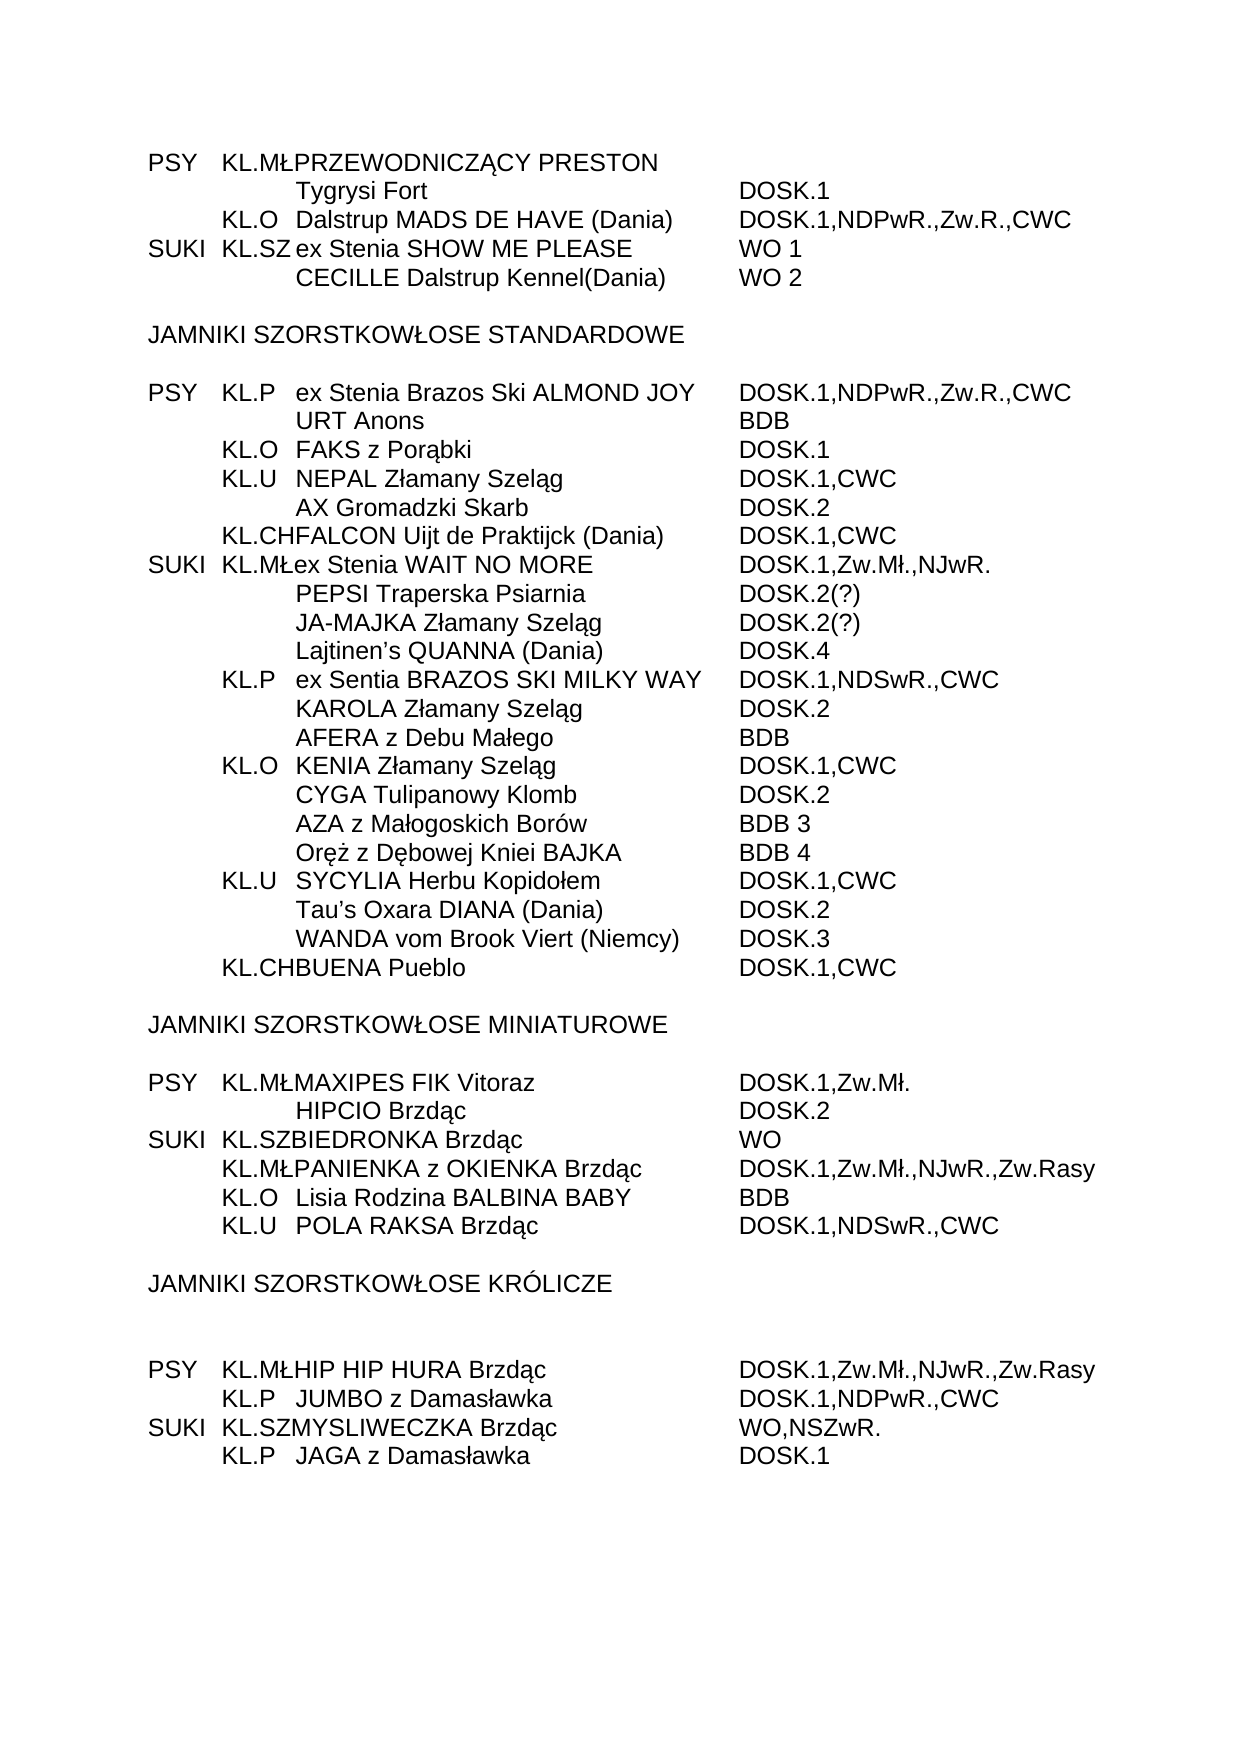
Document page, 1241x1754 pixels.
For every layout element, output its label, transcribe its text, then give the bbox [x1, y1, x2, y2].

text SUKI KL.SZ ex Stenia SHOW ME PLEASE WO 1 [148, 234, 1181, 263]
text JA-MAJKA Złamany Szeląg DOSK.2(?) [148, 608, 1181, 636]
text PEPSI Traperska Psiarnia DOSK.2(?) [148, 579, 1181, 608]
text PSY KL.MŁPRZEWODNICZĄCY PRESTON [148, 148, 1181, 176]
text AFERA z Debu Małego BDB [148, 723, 1181, 751]
text KL.P JUMBO z Damasławka DOSK.1,NDPwR.,CWC [148, 1384, 1181, 1413]
text KL.CHFALCON Uijt de Praktijck (Dania) DOSK.1,CWC [148, 521, 1181, 550]
text HIPCIO Brzdąc DOSK.2 [148, 1096, 1181, 1125]
text KL.U NEPAL Złamany Szeląg DOSK.1,CWC [148, 464, 1181, 493]
text WANDA vom Brook Viert (Niemcy) DOSK.3 [148, 924, 1181, 953]
text Tygrysi Fort DOSK.1 [148, 176, 1181, 205]
text PSY KL.MŁMAXIPES FIK Vitoraz DOSK.1,Zw.Mł. [148, 1068, 1181, 1096]
text Oręż z Dębowej Kniei BAJKA BDB 4 [148, 838, 1181, 866]
text KL.MŁPANIENKA z OKIENKA Brzdąc DOSK.1,Zw.Mł.,NJwR.,Zw.Rasy [148, 1154, 1181, 1183]
text KL.O KENIA Złamany Szeląg DOSK.1,CWC [148, 751, 1181, 780]
text KL.O FAKS z Porąbki DOSK.1 [148, 435, 1181, 464]
text AZA z Małogoskich Borów BDB 3 [148, 809, 1181, 838]
text Tau’s Oxara DIANA (Dania) DOSK.2 [148, 895, 1181, 924]
text SUKI KL.MŁex Stenia WAIT NO MORE DOSK.1,Zw.Mł.,NJwR. [148, 550, 1181, 579]
text Lajtinen’s QUANNA (Dania) DOSK.4 [148, 636, 1181, 665]
text KL.CHBUENA Pueblo DOSK.1,CWC [148, 953, 1181, 981]
text SUKI KL.SZMYSLIWECZKA Brzdąc WO,NSZwR. [148, 1413, 1181, 1441]
text KL.U SYCYLIA Herbu Kopidołem DOSK.1,CWC [148, 866, 1181, 895]
text KL.U POLA RAKSA Brzdąc DOSK.1,NDSwR.,CWC [148, 1211, 1181, 1240]
text CECILLE Dalstrup Kennel(Dania) WO 2 [221, 263, 1181, 291]
text KL.P ex Sentia BRAZOS SKI MILKY WAY DOSK.1,NDSwR.,CWC [148, 665, 1181, 694]
text URT Anons BDB [148, 406, 1181, 435]
text KL.O Dalstrup MADS DE HAVE (Dania) DOSK.1,NDPwR.,Zw.R.,CWC [148, 205, 1181, 234]
text CYGA Tulipanowy Klomb DOSK.2 [148, 780, 1181, 809]
text JAMNIKI SZORSTKOWŁOSE STANDARDOWE [148, 320, 1181, 349]
text JAMNIKI SZORSTKOWŁOSE MINIATUROWE [148, 1010, 1181, 1039]
text JAMNIKI SZORSTKOWŁOSE KRÓLICZE [148, 1269, 1181, 1298]
text KL.O Lisia Rodzina BALBINA BABY BDB [148, 1183, 1181, 1211]
text PSY KL.MŁHIP HIP HURA Brzdąc DOSK.1,Zw.Mł.,NJwR.,Zw.Rasy [148, 1355, 1181, 1384]
text KAROLA Złamany Szeląg DOSK.2 [148, 694, 1181, 723]
text AX Gromadzki Skarb DOSK.2 [148, 493, 1181, 521]
text KL.P JAGA z Damasławka DOSK.1 [148, 1441, 1181, 1470]
text SUKI KL.SZBIEDRONKA Brzdąc WO [148, 1125, 1181, 1154]
text PSY KL.P ex Stenia Brazos Ski ALMOND JOY DOSK.1,NDPwR.,Zw.R.,CWC [148, 378, 1181, 406]
